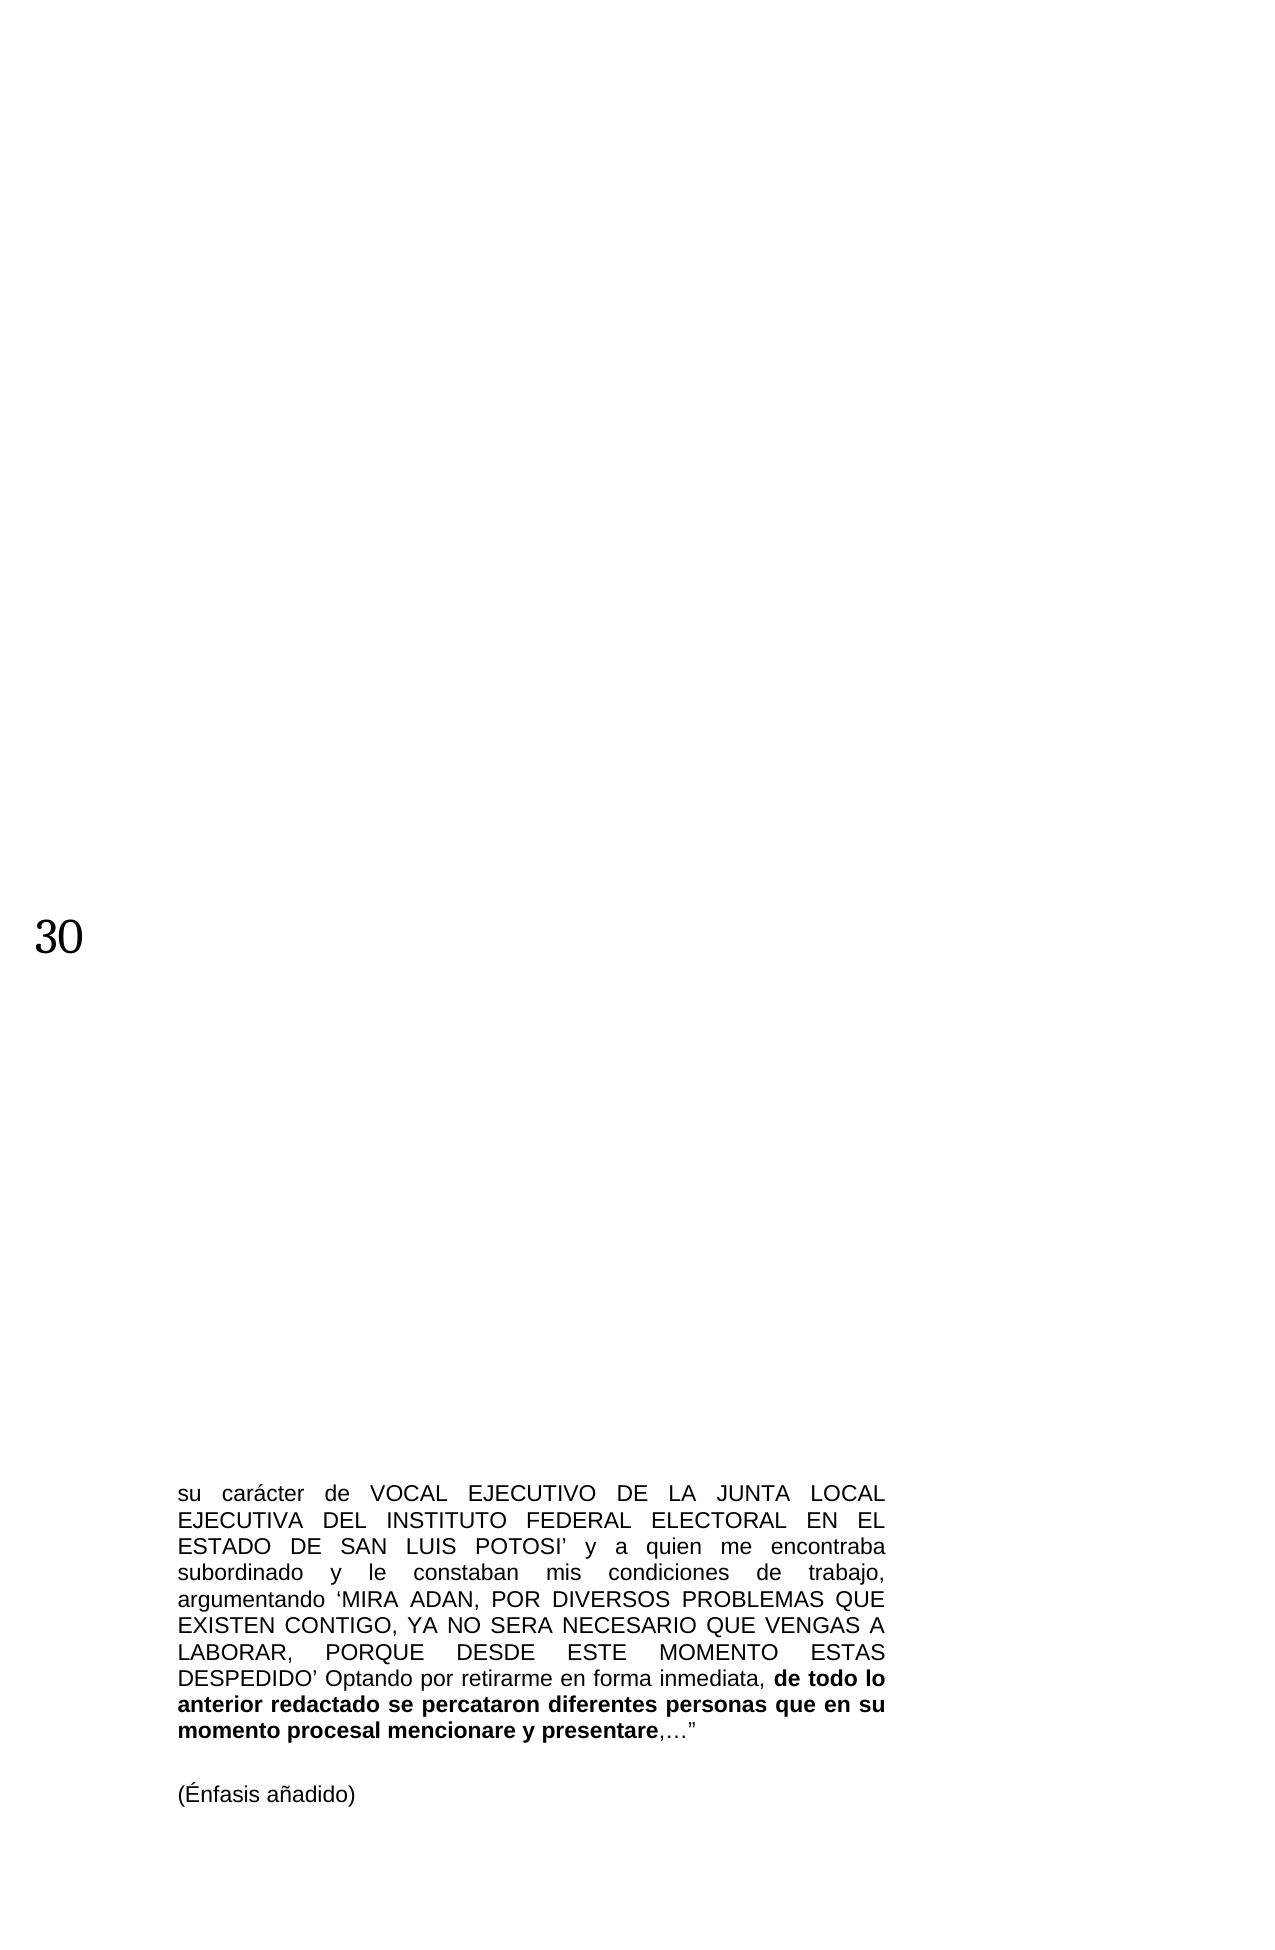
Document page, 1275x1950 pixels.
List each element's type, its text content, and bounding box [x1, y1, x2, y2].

text (Énfasis añadido) [177, 1781, 886, 1808]
text “2.- Siendo el día 19 de Noviembre de 2013, aproximadamente a las 15:00 Hrs, y estando en la puerta de acceso y salida de mi fuente de trabajo denominada ’JUNTA LOCAL EJECUTIVA DEL INSTITUTO FEDERAL ELECTORAL EN EL ESTADO DE SAN LUIS POTOSÍ’ con domicilio ubicado en AVENIDA HIMNO NACIONAL No 1813 SEGUNDO PISO COL. BUROCRÁTA en esta ciudad capital, se aproximo (sic) el C. LIC. PABLO SERGIO AISPURO CARDENAS en su carácter de VOCAL EJECUTIVO DE LA JUNTA LOCAL EJECUTIVA DEL INSTITUTO FEDERAL ELECTORAL EN EL ESTADO DE SAN LUIS POTOSI’ y a quien me encontraba subordinado y le constaban mis condiciones de trabajo, argumentando ‘MIRA ADAN, POR DIVERSOS PROBLEMAS QUE EXISTEN CONTIGO, YA NO SERA NECESARIO QUE VENGAS A LABORAR, PORQUE DESDE ESTE MOMENTO ESTAS DESPEDIDO’ Optando por retirarme en forma inmediata, de todo lo anterior redactado se percataron diferentes personas que en su momento procesal mencionare y presentare,…” [177, 1480, 886, 1744]
